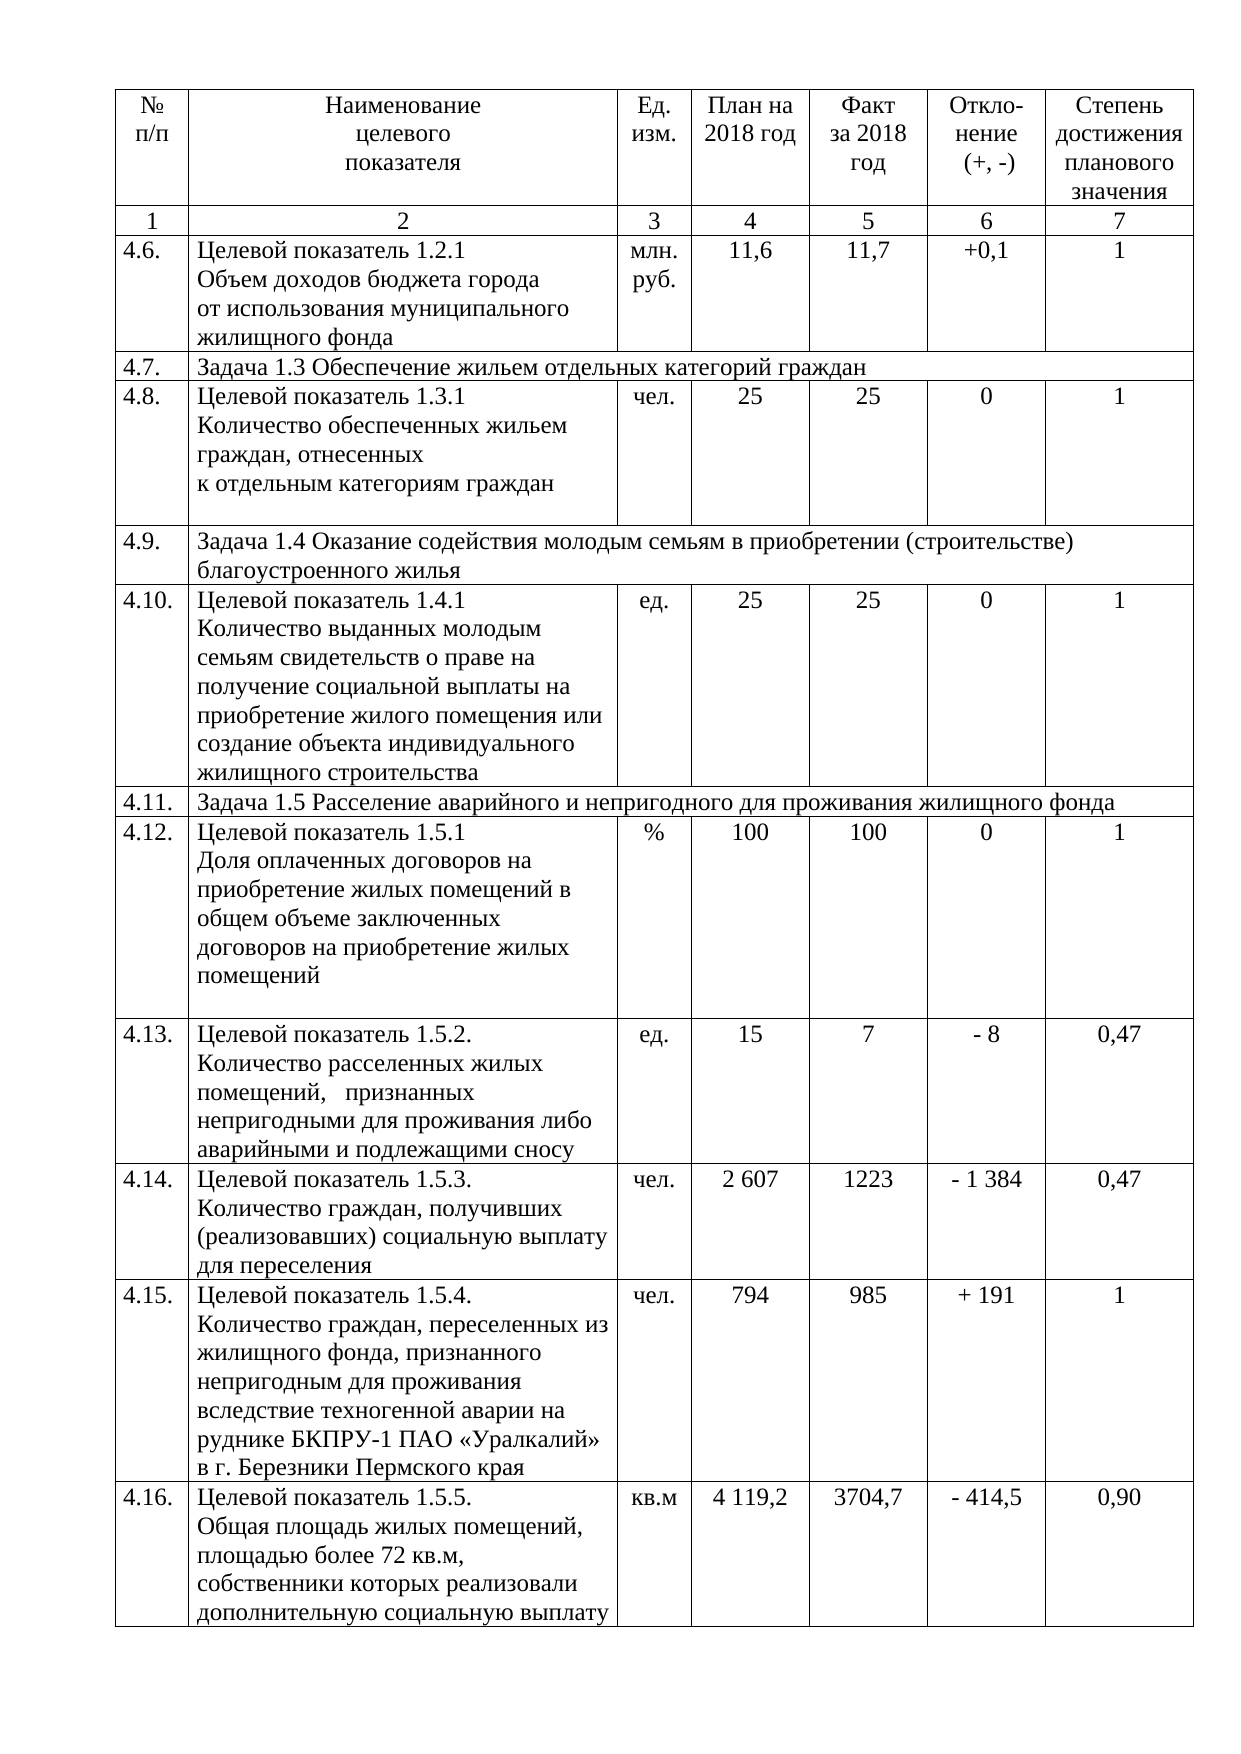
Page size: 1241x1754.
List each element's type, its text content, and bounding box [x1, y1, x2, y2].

table_cell млн. руб. [618, 236, 691, 351]
table_cell 4.9. [116, 526, 188, 584]
table_cell 0 [928, 381, 1045, 525]
table_cell Целевой показатель 1.5.3. Количество граждан, получивших (реализовавших) социальную выплату для переселения [189, 1164, 617, 1279]
table_header Ед. изм. [618, 90, 691, 205]
table_cell ед. [618, 1019, 691, 1163]
table_cell 0,47 [1046, 1164, 1193, 1279]
table_cell 11,6 [692, 236, 809, 351]
table_cell 0 [928, 585, 1045, 786]
table_cell 25 [692, 381, 809, 525]
table_cell 794 [692, 1280, 809, 1481]
table_cell 1 [1046, 236, 1193, 351]
table_cell ед. [618, 585, 691, 786]
table_cell +0,1 [928, 236, 1045, 351]
table_cell 6 [928, 206, 1045, 234]
table_cell 1223 [810, 1164, 927, 1279]
table_cell 4.8. [116, 381, 188, 525]
table_cell 11,7 [810, 236, 927, 351]
table_cell Задача 1.3 Обеспечение жильем отдельных категорий граждан [189, 352, 1193, 380]
table_cell 1 [116, 206, 188, 234]
table_cell чел. [618, 1164, 691, 1279]
table_cell 4.16. [116, 1482, 188, 1626]
table_cell 15 [692, 1019, 809, 1163]
table_cell 4.13. [116, 1019, 188, 1163]
table_cell 1 [1046, 1280, 1193, 1481]
table_cell 0,47 [1046, 1019, 1193, 1163]
table_cell 1 [1046, 585, 1193, 786]
table_cell + 191 [928, 1280, 1045, 1481]
table_cell 1 [1046, 381, 1193, 525]
table_cell Целевой показатель 1.5.1 Доля оплаченных договоров на приобретение жилых помещений в общем объеме заключенных договоров на приобретение жилых помещений [189, 817, 617, 1018]
table_cell Целевой показатель 1.4.1 Количество выданных молодым семьям свидетельств о праве на получение социальной выплаты на приобретение жилого помещения или создание объекта индивидуального жилищного строительства [189, 585, 617, 786]
table_cell 4 [692, 206, 809, 234]
table_cell 4.15. [116, 1280, 188, 1481]
table_cell - 8 [928, 1019, 1045, 1163]
table_cell Задача 1.5 Расселение аварийного и непригодного для проживания жилищного фонда [189, 787, 1193, 816]
table_cell - 1 384 [928, 1164, 1045, 1279]
table_header План на 2018 год [692, 90, 809, 205]
table_cell 3 [618, 206, 691, 234]
table_cell 3704,7 [810, 1482, 927, 1626]
table_cell Целевой показатель 1.2.1 Объем доходов бюджета города от использования муниципального жилищного фонда [189, 236, 617, 351]
table_cell 1 [1046, 817, 1193, 1018]
table_header Степень достижения планового значения [1046, 90, 1193, 205]
table_cell 4.10. [116, 585, 188, 786]
table_cell кв.м [618, 1482, 691, 1626]
table_cell 100 [810, 817, 927, 1018]
table_cell 4.11. [116, 787, 188, 816]
table_cell 100 [692, 817, 809, 1018]
table_cell 25 [810, 381, 927, 525]
table_cell 4.7. [116, 352, 188, 380]
table_cell 0,90 [1046, 1482, 1193, 1626]
table_cell 7 [1046, 206, 1193, 234]
table_cell чел. [618, 1280, 691, 1481]
table_cell 25 [810, 585, 927, 786]
table_cell чел. [618, 381, 691, 525]
table_cell - 414,5 [928, 1482, 1045, 1626]
table_cell 4.12. [116, 817, 188, 1018]
table_cell 4.6. [116, 236, 188, 351]
table_cell 5 [810, 206, 927, 234]
table_header № п/п [116, 90, 188, 205]
table_header Откло-нение (+, -) [928, 90, 1045, 205]
table_header Факт за [810, 90, 927, 205]
table_cell 985 [810, 1280, 927, 1481]
table_cell 25 [692, 585, 809, 786]
table_cell Целевой показатель 1.5.4. Количество граждан, переселенных из жилищного фонда, признанного непригодным для проживания вследствие техногенной аварии на руднике БКПРУ-1 ПАО «Уралкалий» в г. Березники Пермского края [189, 1280, 617, 1481]
table_cell % [618, 817, 691, 1018]
table_cell Целевой показатель 1.5.2. Количество расселенных жилых помещений, признанных непригодными для проживания либо аварийными и подлежащими сносу [189, 1019, 617, 1163]
table_cell 2 [189, 206, 617, 234]
table_cell 0 [928, 817, 1045, 1018]
table_cell Задача 1.4 Оказание содействия молодым семьям в приобретении (строительстве) благоустроенного жилья [189, 526, 1193, 584]
table_cell 4.14. [116, 1164, 188, 1279]
table_cell 2 607 [692, 1164, 809, 1279]
table_cell Целевой показатель 1.3.1 Количество обеспеченных жильем граждан, отнесенных к отдельным категориям граждан [189, 381, 617, 525]
table_cell 7 [810, 1019, 927, 1163]
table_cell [189, 1482, 617, 1626]
table_cell 4 119,2 [692, 1482, 809, 1626]
table_header Наименование целевого показателя [189, 90, 617, 205]
